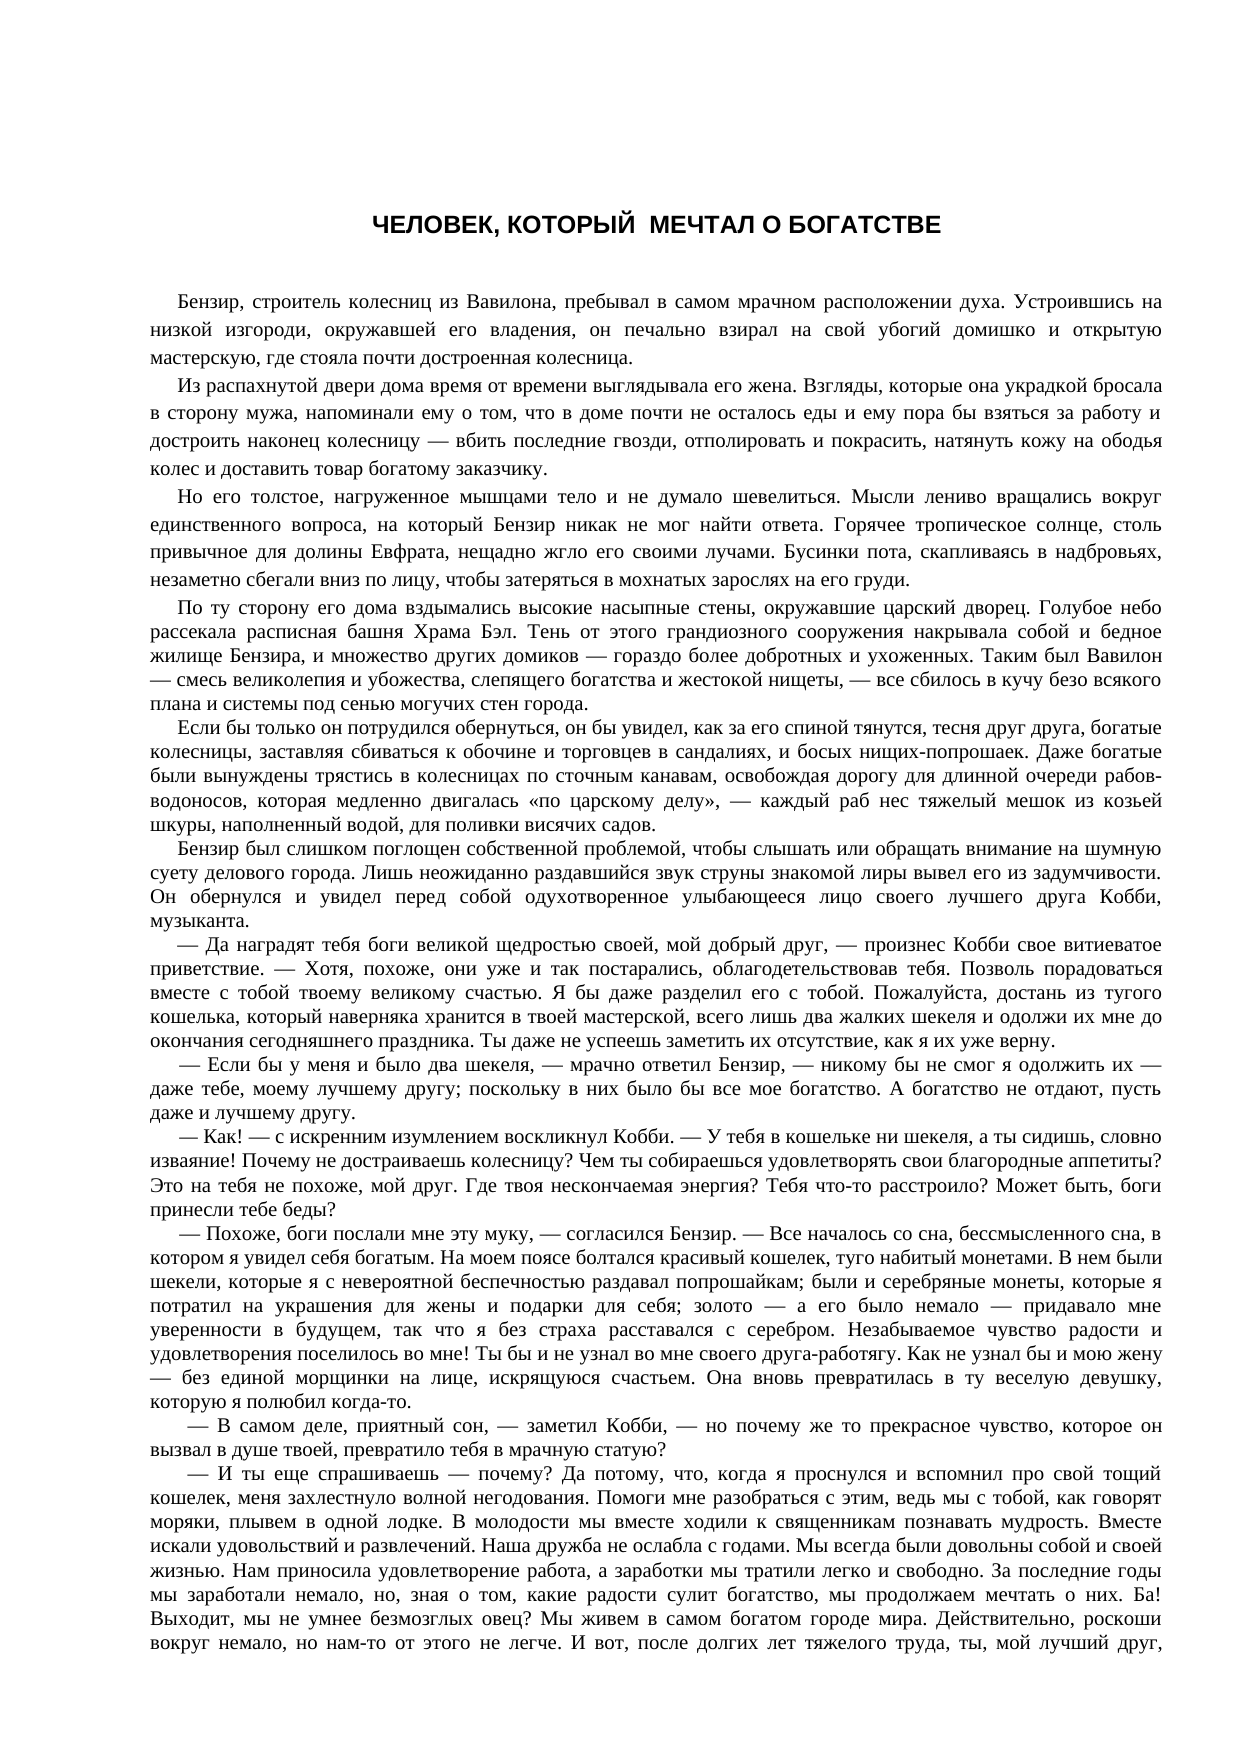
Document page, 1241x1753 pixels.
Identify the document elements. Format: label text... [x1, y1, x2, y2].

text Если бы только он потрудился обернуться, он бы увидел, как за его спиной тянутся, тесня друг друга, богатые колесницы, заставляя сбиваться к обочине и торговцев в сандалиях, и босых нищих-попрошаек. Даже богатые были вынуждены трястись в колесницах по сточным канавам, освобождая дорогу для длинной очереди рабов-водоносов, которая медленно двигалась «по царскому делу», — каждый раб нес тяжелый мешок из козьей шкуры, наполненный водой, для поливки висячих садов. [150, 715, 1163, 836]
text — В самом деле, приятный сон, — заметил Кобби, — но почему же то прекрасное чувство, которое он вызвал в душе твоей, превратило тебя в мрачную статую? [150, 1413, 1163, 1461]
text Бензир был слишком поглощен собственной проблемой, чтобы слышать или обращать внимание на шумную суету делового города. Лишь неожиданно раздавшийся звук струны знакомой лиры вывел его из задумчивости. Он обернулся и увидел перед собой одухотворенное улыбающееся лицо своего лучшего друга Кобби, музыканта. [150, 836, 1163, 932]
text — Похоже, боги послали мне эту муку, — согласился Бензир. — Все началось со сна, бессмысленного сна, в котором я увидел себя богатым. На моем поясе болтался красивый кошелек, туго набитый монетами. В нем были шекели, которые я с невероятной беспечностью раздавал попрошайкам; были и серебряные монеты, которые я потратил на украшения для жены и подарки для себя; золото — а его было немало — придавало мне уверенности в будущем, так что я без страха расставался с серебром. Незабываемое чувство радости и удовлетворения поселилось во мне! Ты бы и не узнал во мне своего друга-работягу. Как не узнал бы и мою жену — без единой морщинки на лице, искрящуюся счастьем. Она вновь превратилась в ту веселую девушку, которую я полюбил когда-то. [150, 1221, 1163, 1413]
text Бензир, строитель колесниц из Вавилона, пребывал в самом мрачном расположении духа. Устроившись на низкой изгороди, окружавшей его владения, он печально взирал на свой убогий домишко и открытую мастерскую, где стояла почти достроенная колесница. [150, 289, 1163, 369]
text — Как! — с искренним изумлением воскликнул Кобби. — У тебя в кошельке ни шекеля, а ты сидишь, словно изваяние! Почему не достраиваешь колесницу? Чем ты собираешься удовлетворять свои благородные аппетиты? Это на тебя не похоже, мой друг. Где твоя нескончаемая энергия? Тебя что-то расстроило? Может быть, боги принесли тебе беды? [150, 1124, 1163, 1221]
text — Да наградят тебя боги великой щедростью своей, мой добрый друг, — произнес Кобби свое витиеватое приветствие. — Хотя, похоже, они уже и так постарались, облагодетельствовав тебя. Позволь порадоваться вместе с тобой твоему великому счастью. Я бы даже разделил его с тобой. Пожалуйста, достань из тугого кошелька, который наверняка хранится в твоей мастерской, всего лишь два жалких шекеля и одолжи их мне до окончания сегодняшнего праздника. Ты даже не успеешь заметить их отсутствие, как я их уже верну. [150, 932, 1163, 1052]
text По ту сторону его дома вздымались высокие насыпные стены, окружавшие царский дворец. Голубое небо рассекала расписная башня Храма Бэл. Тень от этого грандиозного сооружения накрывала собой и бедное жилище Бензира, и множество других домиков — гораздо более добротных и ухоженных. Таким был Вавилон — смесь великолепия и убожества, слепящего богатства и жестокой нищеты, — все сбилось в кучу безо всякого плана и системы под сенью могучих стен города. [150, 595, 1163, 715]
text — Если бы у меня и было два шекеля, — мрачно ответил Бензир, — никому бы не смог я одолжить их — даже тебе, моему лучшему другу; поскольку в них было бы все мое богатство. А богатство не отдают, пусть даже и лучшему другу. [150, 1052, 1163, 1124]
text Но его толстое, нагруженное мышцами тело и не думало шевелиться. Мысли лениво вращались вокруг единственного вопроса, на который Бензир никак не мог найти ответа. Горячее тропическое солнце, столь привычное для долины Евфрата, нещадно жгло его своими лучами. Бусинки пота, скапливаясь в надбровьях, незаметно сбегали вниз по лицу, чтобы затеряться в мохнатых зарослях на его груди. [150, 484, 1163, 591]
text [150, 1461, 1163, 1654]
text Из распахнутой двери дома время от времени выглядывала его жена. Взгляды, которые она украдкой бросала в сторону мужа, напоминали ему о том, что в доме почти не осталось еды и ему пора бы взяться за работу и достроить наконец колесницу — вбить последние гвозди, отполировать и покрасить, натянуть кожу на ободья колес и доставить товар богатому заказчику. [150, 372, 1163, 480]
text ЧЕЛОВЕК, КОТОРЫЙ МЕЧТАЛ О БОГАТСТВЕ [150, 210, 1163, 239]
